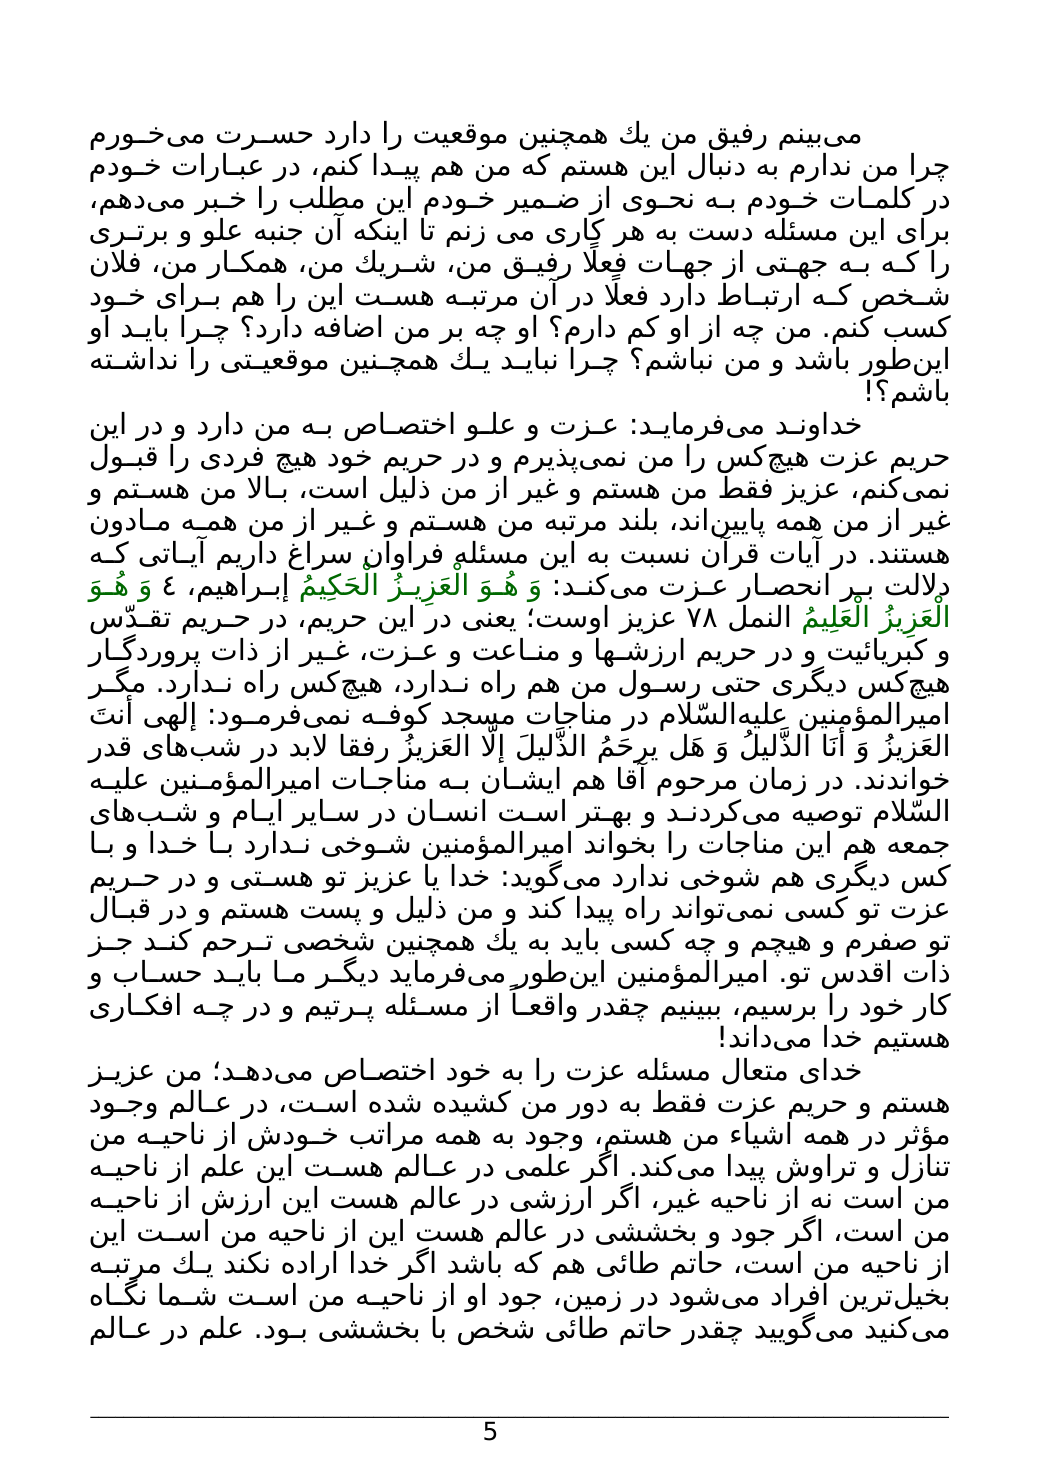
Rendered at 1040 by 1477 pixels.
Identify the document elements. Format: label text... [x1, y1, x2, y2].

text خداوند می‌فرماید: عزت و علو اختصاص به من دارد و در این حریم عزت هیچ‌كس را من نمی‌پذیرم و در حریم خود هیچ فردی را قبول نمی‌كنم، عزیز فقط من هستم و غیر از من ذلیل است، بالا من هستم و غیر از من همه پایین‌اند، بلند مرتبه من هستم و غیر از من همه مادون هستند. در آیات قرآن نسبت به این مسئله فراوان سراغ داریم آیاتی كه دلالت بر انحصار عزت می‌كند: وَ هُوَ الْعَزِيزُ الْحَكِيمُ‌ إبراهیم، ٤ وَ هُوَ الْعَزِيزُ الْعَلِيمُ‌ النمل ٧٨ عزیز اوست؛ یعنی در این حریم، در حریم تقدّس و كبریائیت و در حریم ارزشها و مناعت و عزت، غیر از ذات پروردگار هیچ‌كس دیگری حتی رسول من هم راه ندارد، هیچ‌كس راه ندارد. مگر امیرالمؤمنین علیه‌السّلام در مناجات مسجد كوفه نمی‌فرمود: إلهی أنتَ العَزیزُ وَ أنَا الذَّلیلُ وَ هَل یرحَمُ الذَّلیلَ إلَّا العَزیزُ رفقا لابد در شب‌های قدر خواندند. در زمان مرحوم آقا هم ایشان به مناجات امیرالمؤمنین علیه السّلام توصیه می‌كردند و بهتر است انسان در سایر ایام و شب‌های جمعه هم این مناجات را بخواند امیرالمؤمنین شوخی ندارد با خدا و با كس دیگری هم شوخی ندارد می‌گوید: خدا یا عزیز تو هستی و در حریم عزت تو كسی نمی‌تواند راه پیدا كند و من ذلیل و پست هستم و در قبال تو صفرم و هیچم و چه كسی باید به یك همچنین شخصی ترحم كند جز ذات اقدس تو. امیرالمؤمنین این‌طور می‌فرماید دیگر ما باید حساب و كار خود را برسیم، ببینیم چقدر واقعاً از مسئله پرتیم و در چه افكاری هستیم خدا می‌داند! [89, 409, 951, 1054]
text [89, 1054, 951, 1345]
text می‌بینم رفیق من یك همچنین موقعیت را دارد حسرت می‌خورم چرا من ندارم به دنبال این هستم كه من هم پیدا كنم، در عبارات خودم در كلمات خودم به نحوی از ضمیر خودم این مطلب را خبر می‌دهم، برای این مسئله دست به هر كاری می زنم تا اینكه آن جنبه علو و برتری را كه به جهتی از جهات فعلًا رفیق من، شریك من، همكار من، فلان شخص كه ارتباط دارد فعلًا در آن مرتبه هست این را هم برای خود كسب كنم. من چه از او كم دارم؟ او چه بر من اضافه دارد؟ چرا باید او این‌طور باشد و من نباشم؟ چرا نباید یك همچنین موقعیتی را نداشته باشم؟! [89, 118, 951, 409]
